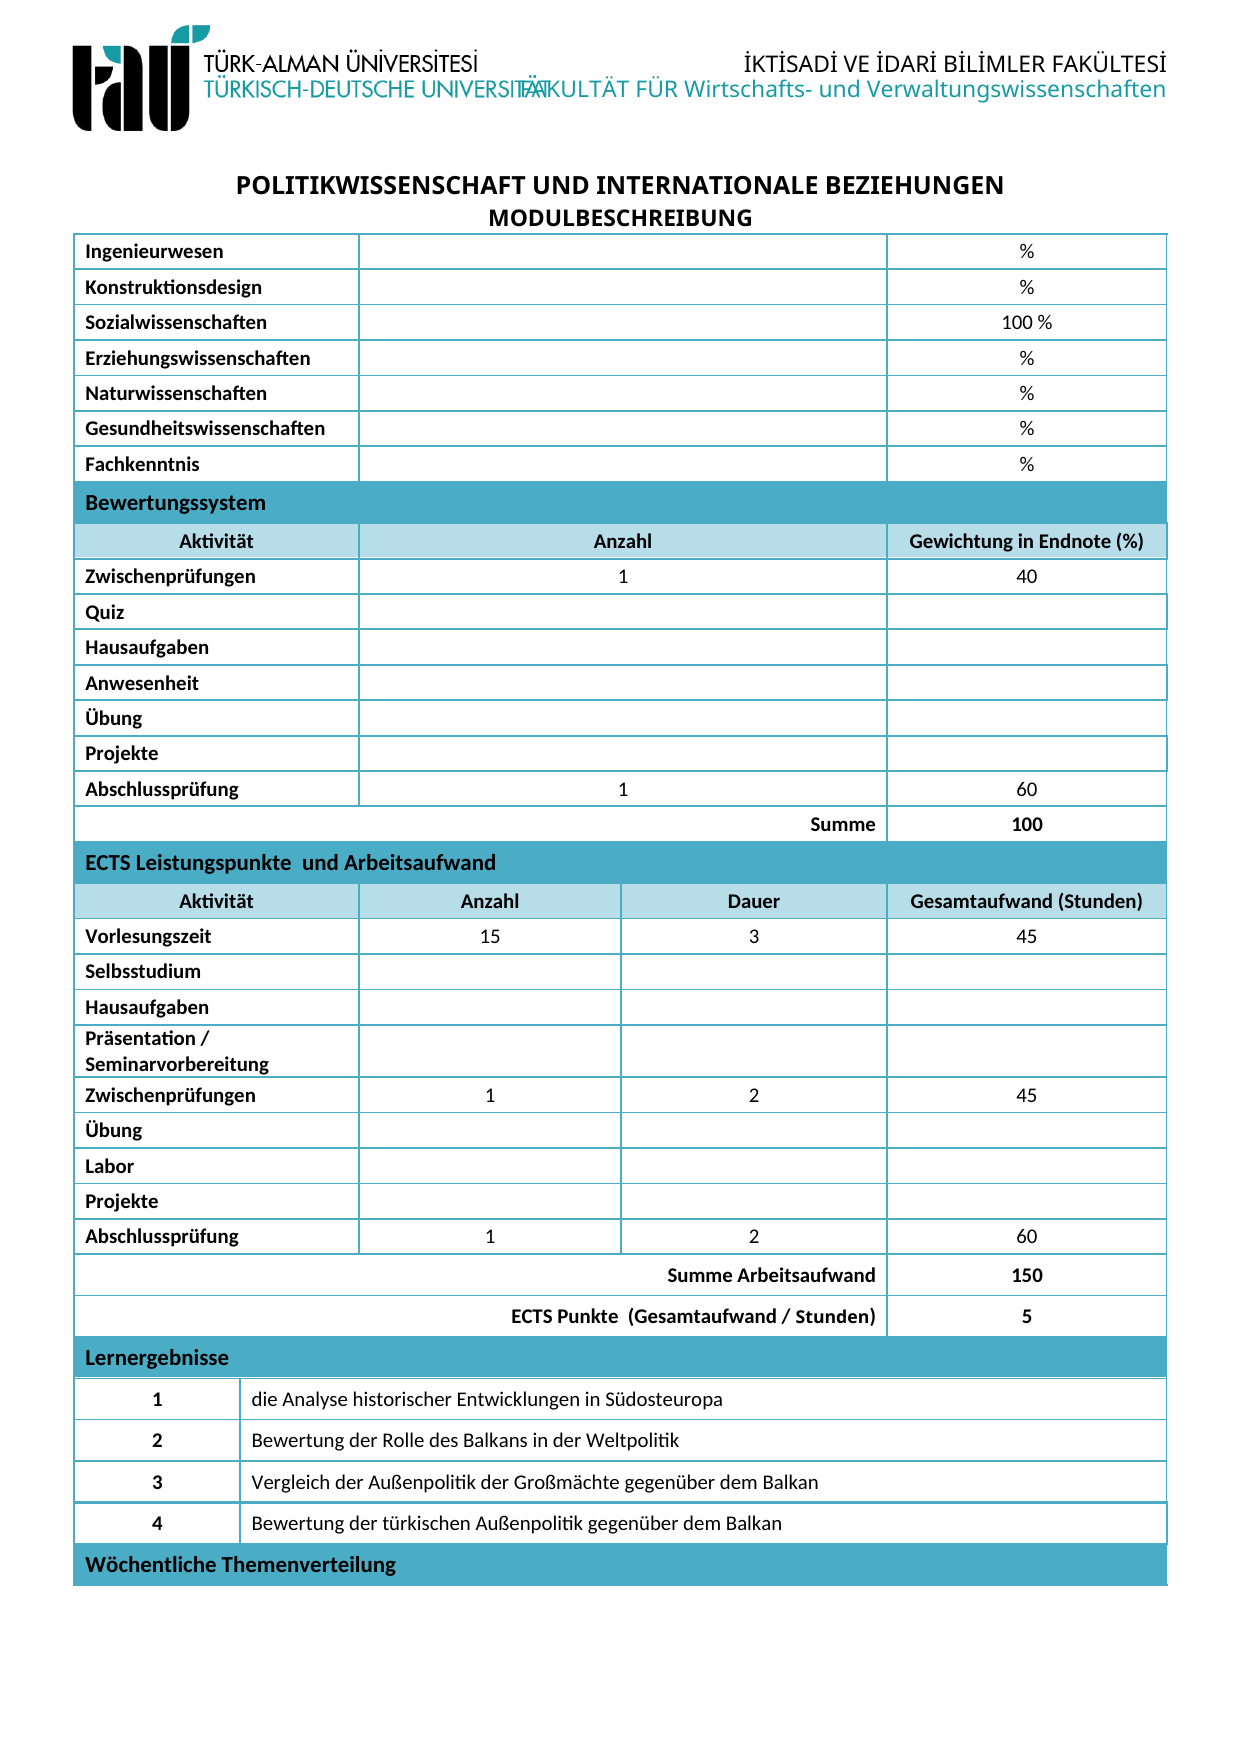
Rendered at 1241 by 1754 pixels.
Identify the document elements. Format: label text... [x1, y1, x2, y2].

table_cell 3 [622, 919, 886, 953]
table_cell Fachkenntnis [75, 447, 358, 481]
table_cell [360, 1184, 620, 1218]
table_cell [888, 1113, 1166, 1147]
table_cell Vorlesungszeit [75, 919, 358, 953]
table_cell 1 [75, 1379, 239, 1419]
table_cell % [888, 412, 1166, 445]
table_cell Erziehungswissenschaften [75, 341, 358, 374]
table_cell [888, 701, 1166, 734]
table_cell [888, 666, 1166, 699]
table_cell [622, 1184, 886, 1218]
table_cell 40 [888, 560, 1166, 593]
table_cell Hausaufgaben [75, 990, 358, 1024]
table_cell [888, 990, 1166, 1024]
table_cell [360, 1149, 620, 1182]
table_cell 60 [888, 772, 1166, 805]
table_cell [360, 235, 886, 268]
table_cell [888, 955, 1166, 988]
table_cell Naturwissenschaften [75, 376, 358, 410]
table_cell 2 [622, 1220, 886, 1253]
table_cell Präsentation / Seminarvorbereitung [75, 1026, 358, 1076]
table_cell [360, 270, 886, 304]
table_cell [888, 1149, 1166, 1182]
table_cell 2 [75, 1420, 239, 1460]
table_cell Vergleich der Außenpolitik der Großmächte gegenüber dem Balkan [241, 1462, 1166, 1501]
table_cell Summe Arbeitsaufwand [75, 1255, 886, 1295]
table_cell 1 [360, 1220, 620, 1253]
table_cell Labor [75, 1149, 358, 1182]
table_cell Abschlussprüfung [75, 772, 358, 805]
table_cell Übung [75, 1113, 358, 1147]
table_cell Selbsstudium [75, 955, 358, 988]
table_cell [888, 737, 1166, 770]
table_cell % [888, 270, 1166, 304]
table_cell [360, 595, 886, 628]
table_cell [622, 1026, 886, 1076]
table_cell % [888, 235, 1166, 268]
table_cell 4 [75, 1504, 239, 1543]
table_cell Projekte [75, 1184, 358, 1218]
table_cell ECTS Leistungspunkte und Arbeitsaufwand [75, 842, 1166, 882]
table_cell 1 [360, 560, 886, 593]
table_cell Abschlussprüfung [75, 1220, 358, 1253]
table_cell 45 [888, 1078, 1166, 1112]
table_cell Gewichtung in Endnote (%) [888, 524, 1166, 557]
table_cell [360, 1026, 620, 1076]
table_cell [622, 955, 886, 988]
table_cell Gesundheitswissenschaften [75, 412, 358, 445]
table_cell Anzahl [360, 884, 620, 918]
table_cell Sozialwissenschaften [75, 305, 358, 339]
table_cell Gesamtaufwand (Stunden) [888, 884, 1166, 918]
table_cell % [888, 376, 1166, 410]
table_cell [622, 990, 886, 1024]
table_cell 1 [360, 1078, 620, 1112]
table_cell 5 [888, 1296, 1166, 1336]
table_cell 100 % [888, 305, 1166, 339]
table_cell Aktivität [75, 524, 358, 557]
table_cell [360, 305, 886, 339]
table_cell [360, 955, 620, 988]
table_cell Zwischenprüfungen [75, 560, 358, 593]
table_cell [622, 1149, 886, 1182]
table_cell Zwischenprüfungen [75, 1078, 358, 1112]
table_cell % [888, 447, 1166, 481]
table_cell [622, 1113, 886, 1147]
table_cell die Analyse historischer Entwicklungen in Südosteuropa [241, 1379, 1166, 1419]
table_cell Ingenieurwesen [75, 235, 358, 268]
table_cell Lernergebnisse [75, 1338, 1166, 1377]
table_cell ECTS Punkte (Gesamtaufwand / Stunden) [75, 1296, 886, 1336]
table_cell Übung [75, 701, 358, 734]
table_cell Quiz [75, 595, 358, 628]
table_cell [360, 1113, 620, 1147]
table_cell Hausaufgaben [75, 630, 358, 664]
table_cell [360, 447, 886, 481]
picture [71, 22, 552, 134]
table_cell 2 [622, 1078, 886, 1112]
table_cell Projekte [75, 737, 358, 770]
table_cell 150 [888, 1255, 1166, 1295]
table_cell 3 [75, 1462, 239, 1501]
table_cell Aktivität [75, 884, 358, 918]
table_cell Bewertung der türkischen Außenpolitik gegenüber dem Balkan [241, 1504, 1166, 1543]
table_cell [360, 737, 886, 770]
table_cell Dauer [622, 884, 886, 918]
table_cell 15 [360, 919, 620, 953]
table_cell 45 [888, 919, 1166, 953]
table_cell [360, 376, 886, 410]
table_cell [888, 1026, 1166, 1076]
table_cell Konstruktionsdesign [75, 270, 358, 304]
table_cell [888, 1184, 1166, 1218]
table_cell Anwesenheit [75, 666, 358, 699]
table_cell Anzahl [360, 524, 886, 557]
table_cell [360, 990, 620, 1024]
table_cell [360, 701, 886, 734]
table_cell [360, 341, 886, 374]
table_cell [888, 630, 1166, 664]
table_cell Wöchentliche Themenverteilung [75, 1545, 1166, 1584]
table_cell [360, 412, 886, 445]
table_cell 60 [888, 1220, 1166, 1253]
table_cell 1 [360, 772, 886, 805]
table_cell [888, 595, 1166, 628]
table_cell Bewertungssystem [75, 482, 1166, 522]
table_cell [360, 630, 886, 664]
table_cell 100 [888, 807, 1166, 841]
table_cell Summe [75, 807, 886, 841]
table_cell [360, 666, 886, 699]
table_cell Bewertung der Rolle des Balkans in der Weltpolitik [241, 1420, 1166, 1460]
table_cell % [888, 341, 1166, 374]
